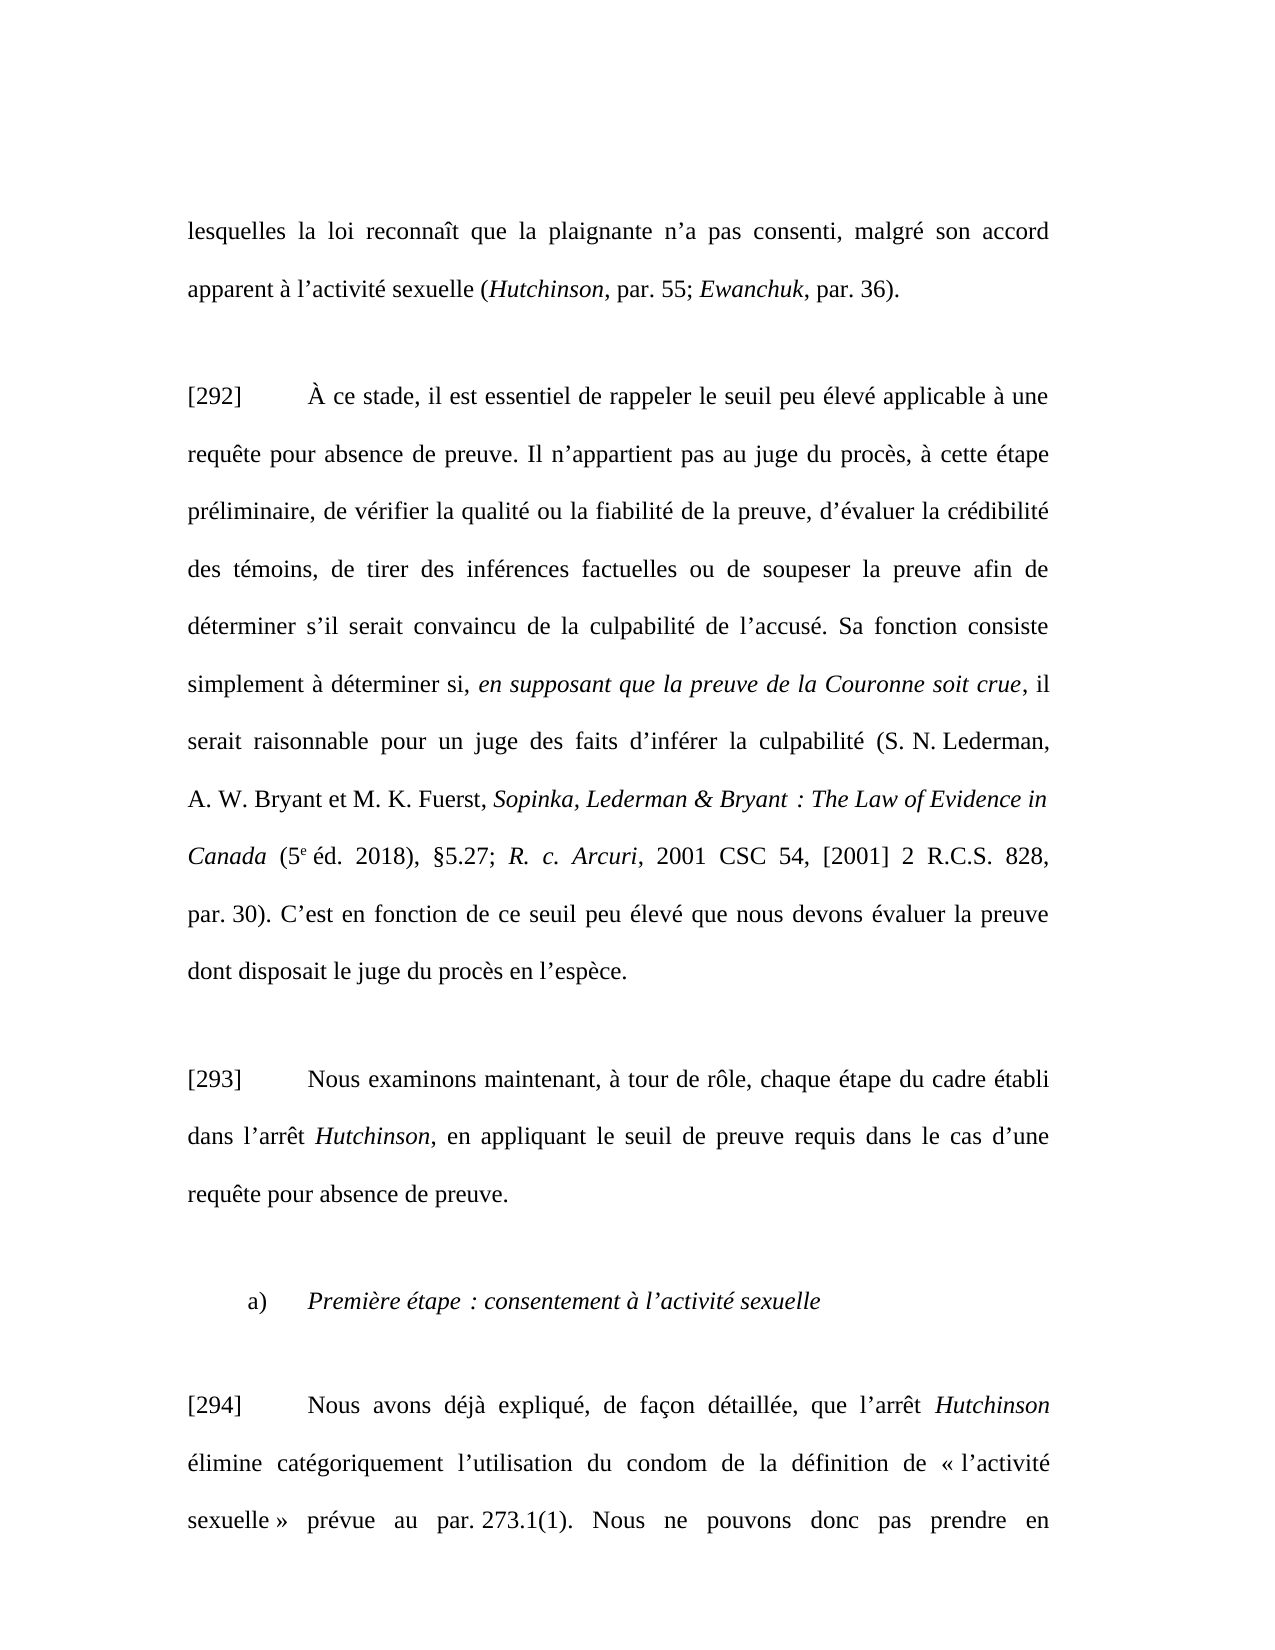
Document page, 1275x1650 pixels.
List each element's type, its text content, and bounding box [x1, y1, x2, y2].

list À ce stade, il est essentiel de rappeler le seuil peu élevé applicable à une requête pour absence de preuve. Il n’appartient pas au juge du procès, à cette étape préliminaire, de vérifier la qualité ou la fiabilité de la preuve, d’évaluer la crédibilité des témoins, de tirer des inférences factuelles ou de soupeser la preuve afin de déterminer s’il serait convaincu de la culpabilité de l’accusé. Sa fonction consiste simplement à déterminer si, en supposant que la preuve de la Couronne soit crue, il serait raisonnable pour un juge des faits d’inférer la culpabilité (S. N. Lederman, A. W. Bryant et M. K. Fuerst, Sopinka, Lederman & Bryant : The Law of Evidence in Canada (5e éd. 2018), §5.27; R. c. Arcuri, 2001 CSC 54, [2001] 2 R.C.S. 828, par. 30). C’est en fonction de ce seuil peu élevé que nous devons évaluer la preuve dont disposait le juge du procès en l’espèce. [187, 381, 1050, 985]
list Nous examinons maintenant, à tour de rôle, chaque étape du cadre établi dans l’arrêt Hutchinson, en appliquant le seuil de preuve requis dans le cas d’une requête pour absence de preuve. [187, 1064, 1050, 1208]
title Première étape : consentement à l’activité sexuelle [247, 1286, 1050, 1315]
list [187, 216, 1050, 303]
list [187, 1390, 1050, 1534]
